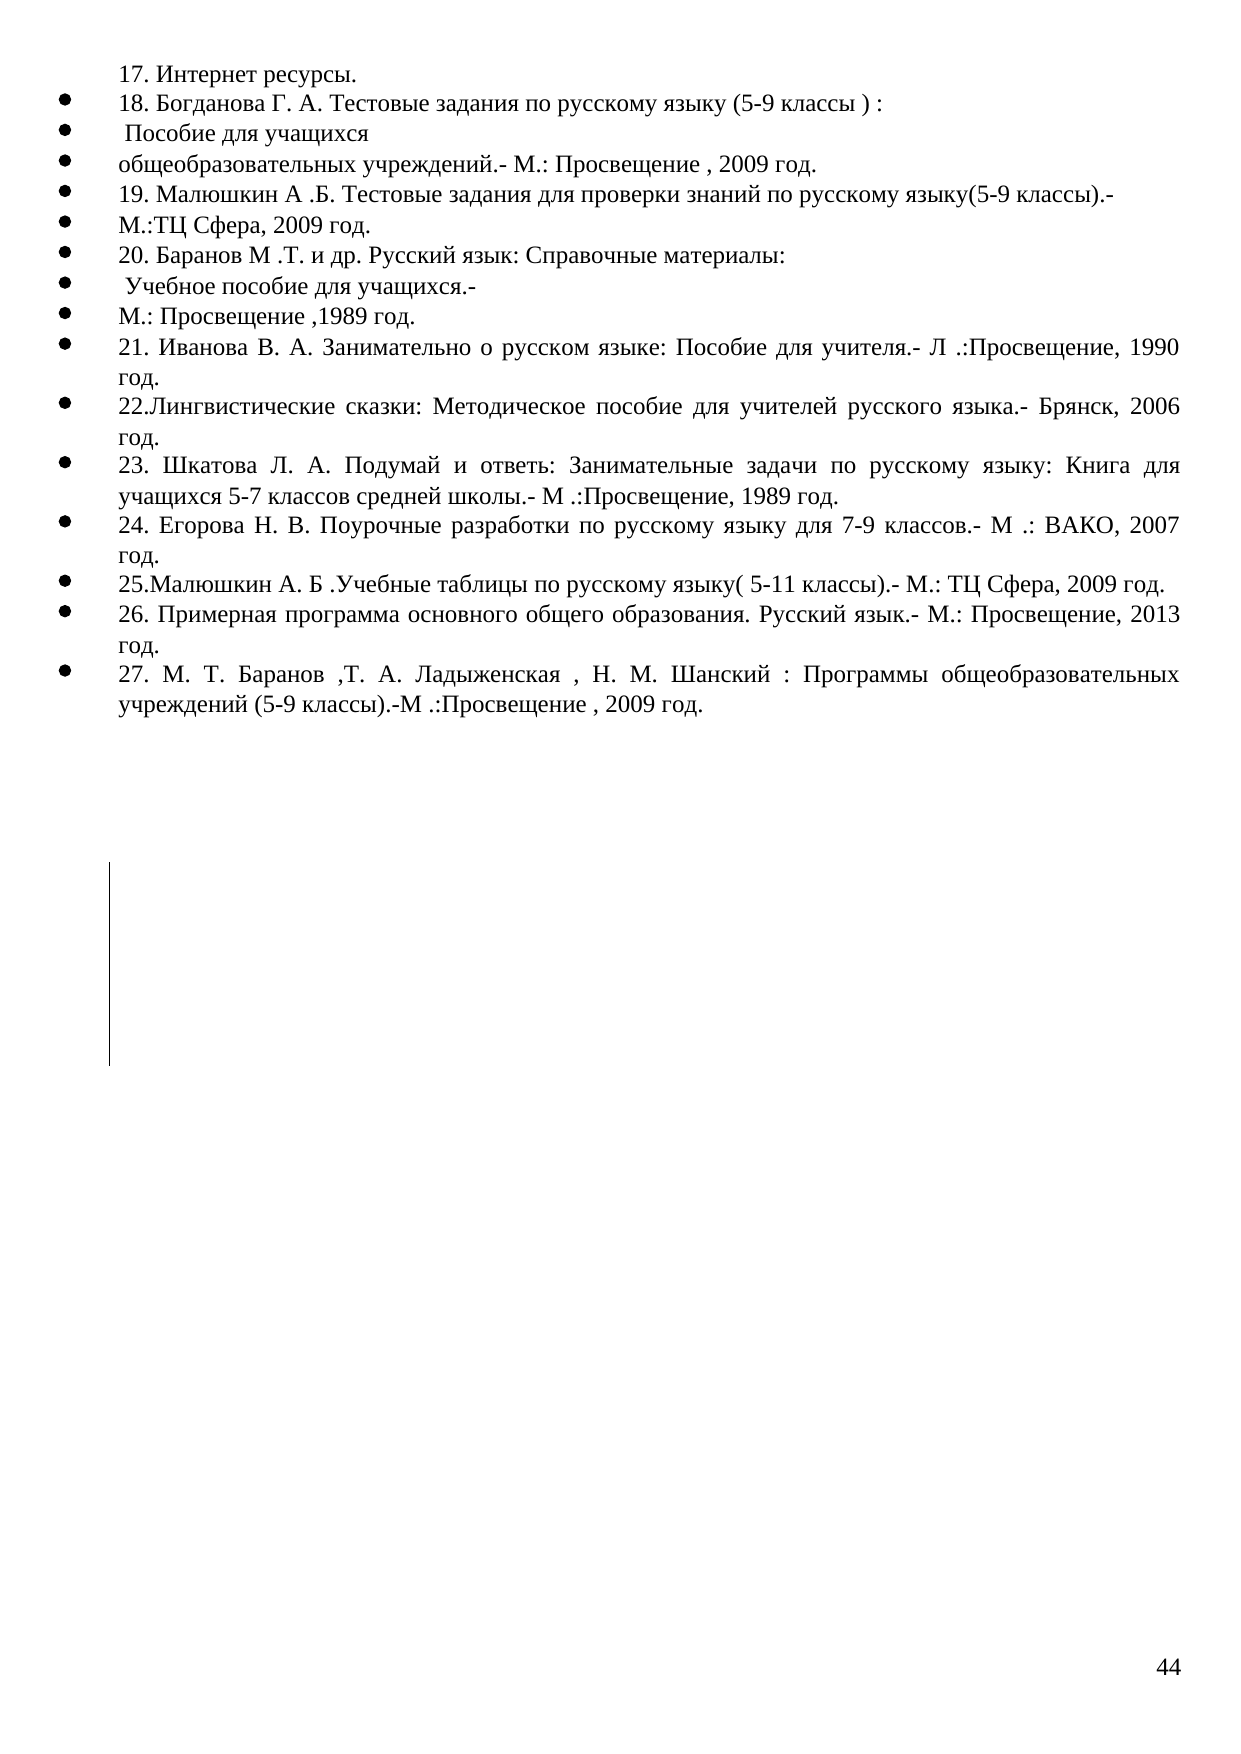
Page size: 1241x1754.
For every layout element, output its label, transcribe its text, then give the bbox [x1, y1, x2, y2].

list 23. Шкатова Л. А. Подумай и ответь: Занимательные задачи по русскому языку: Книга для учащихся 5-7 классов средней школы.- М .:Просвещение, 1989 год. [59, 451, 1181, 510]
list 24. Егорова Н. В. Поурочные разработки по русскому языку для 7-9 классов.- М .: ВАКО, 2007 год. [59, 510, 1181, 569]
list М.: Просвещение ,1989 год. [59, 301, 1181, 332]
list М.:ТЦ Сфера, 2009 год. [59, 210, 1181, 240]
list общеобразовательных учреждений.- М.: Просвещение , 2009 год. [59, 149, 1181, 179]
list 22.Лингвистические сказки: Методическое пособие для учителей русского языка.- Брянск, 2006 год. [59, 391, 1181, 451]
list Учебное пособие для учащихся.- [59, 271, 1181, 301]
list 19. Малюшкин А .Б. Тестовые задания для проверки знаний по русскому языку(5-9 классы).- [59, 179, 1181, 210]
list 25.Малюшкин А. Б .Учебные таблицы по русскому языку( 5-11 классы).- М.: ТЦ Сфера, 2009 год. [59, 569, 1181, 599]
list 20. Баранов М .Т. и др. Русский язык: Справочные материалы: [59, 240, 1181, 271]
list 21. Иванова В. А. Занимательно о русском языке: Пособие для учителя.- Л .:Просвещение, 1990 год. [59, 332, 1181, 391]
list 27. М. Т. Баранов ,Т. А. Ладыженская , Н. М. Шанский : Программы общеобразовательных учреждений (5-9 классы).-М .:Просвещение , 2009 год. [59, 659, 1181, 718]
list 18. Богданова Г. А. Тестовые задания по русскому языку (5-9 классы ) : [59, 88, 1181, 118]
list 26. Примерная программа основного общего образования. Русский язык.- М.: Просвещение, 2013 год. [59, 599, 1181, 659]
list Пособие для учащихся [59, 118, 1181, 149]
text 17. Интернет ресурсы. [118, 59, 1181, 88]
